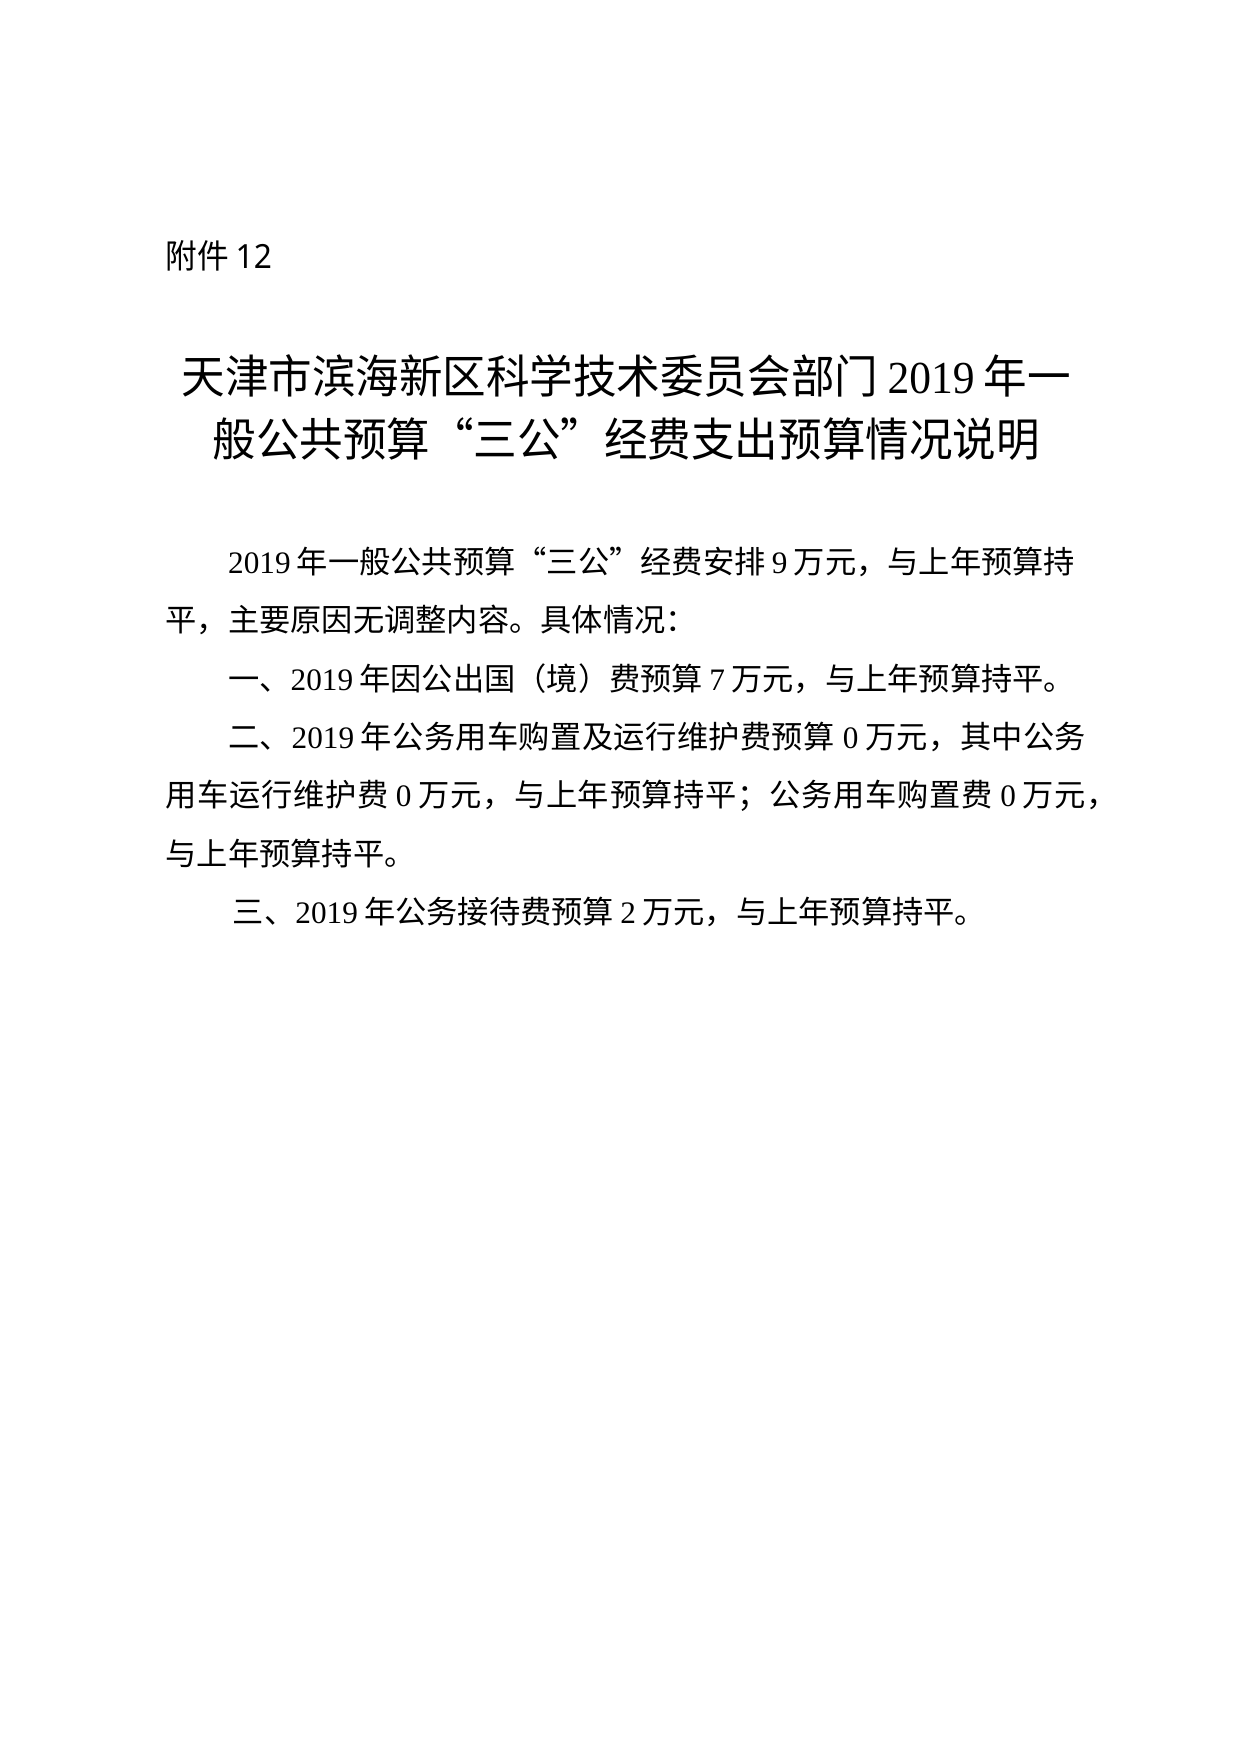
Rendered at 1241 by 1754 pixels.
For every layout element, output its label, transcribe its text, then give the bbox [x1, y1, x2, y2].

text 一、2019年因公出国（境）费预算7万元，与上年预算持平。 [165, 643, 1087, 702]
text 2019年一般公共预算“三公”经费安排9万元，与上年预算持平，主要原因无调整内容。具体情况： [165, 527, 1087, 643]
text 附件12 [165, 218, 1087, 281]
text 二、2019年公务用车购置及运行维护费预算0万元，其中公务用车运行维护费0万元，与上年预算持平；公务用车购置费0万元，与上年预算持平。 [165, 702, 1087, 877]
text 三、2019年公务接待费预算2万元，与上年预算持平。 [165, 877, 1087, 935]
text 天津市滨海新区科学技术委员会部门2019年一般公共预算“三公”经费支出预算情况说明 [165, 343, 1087, 468]
